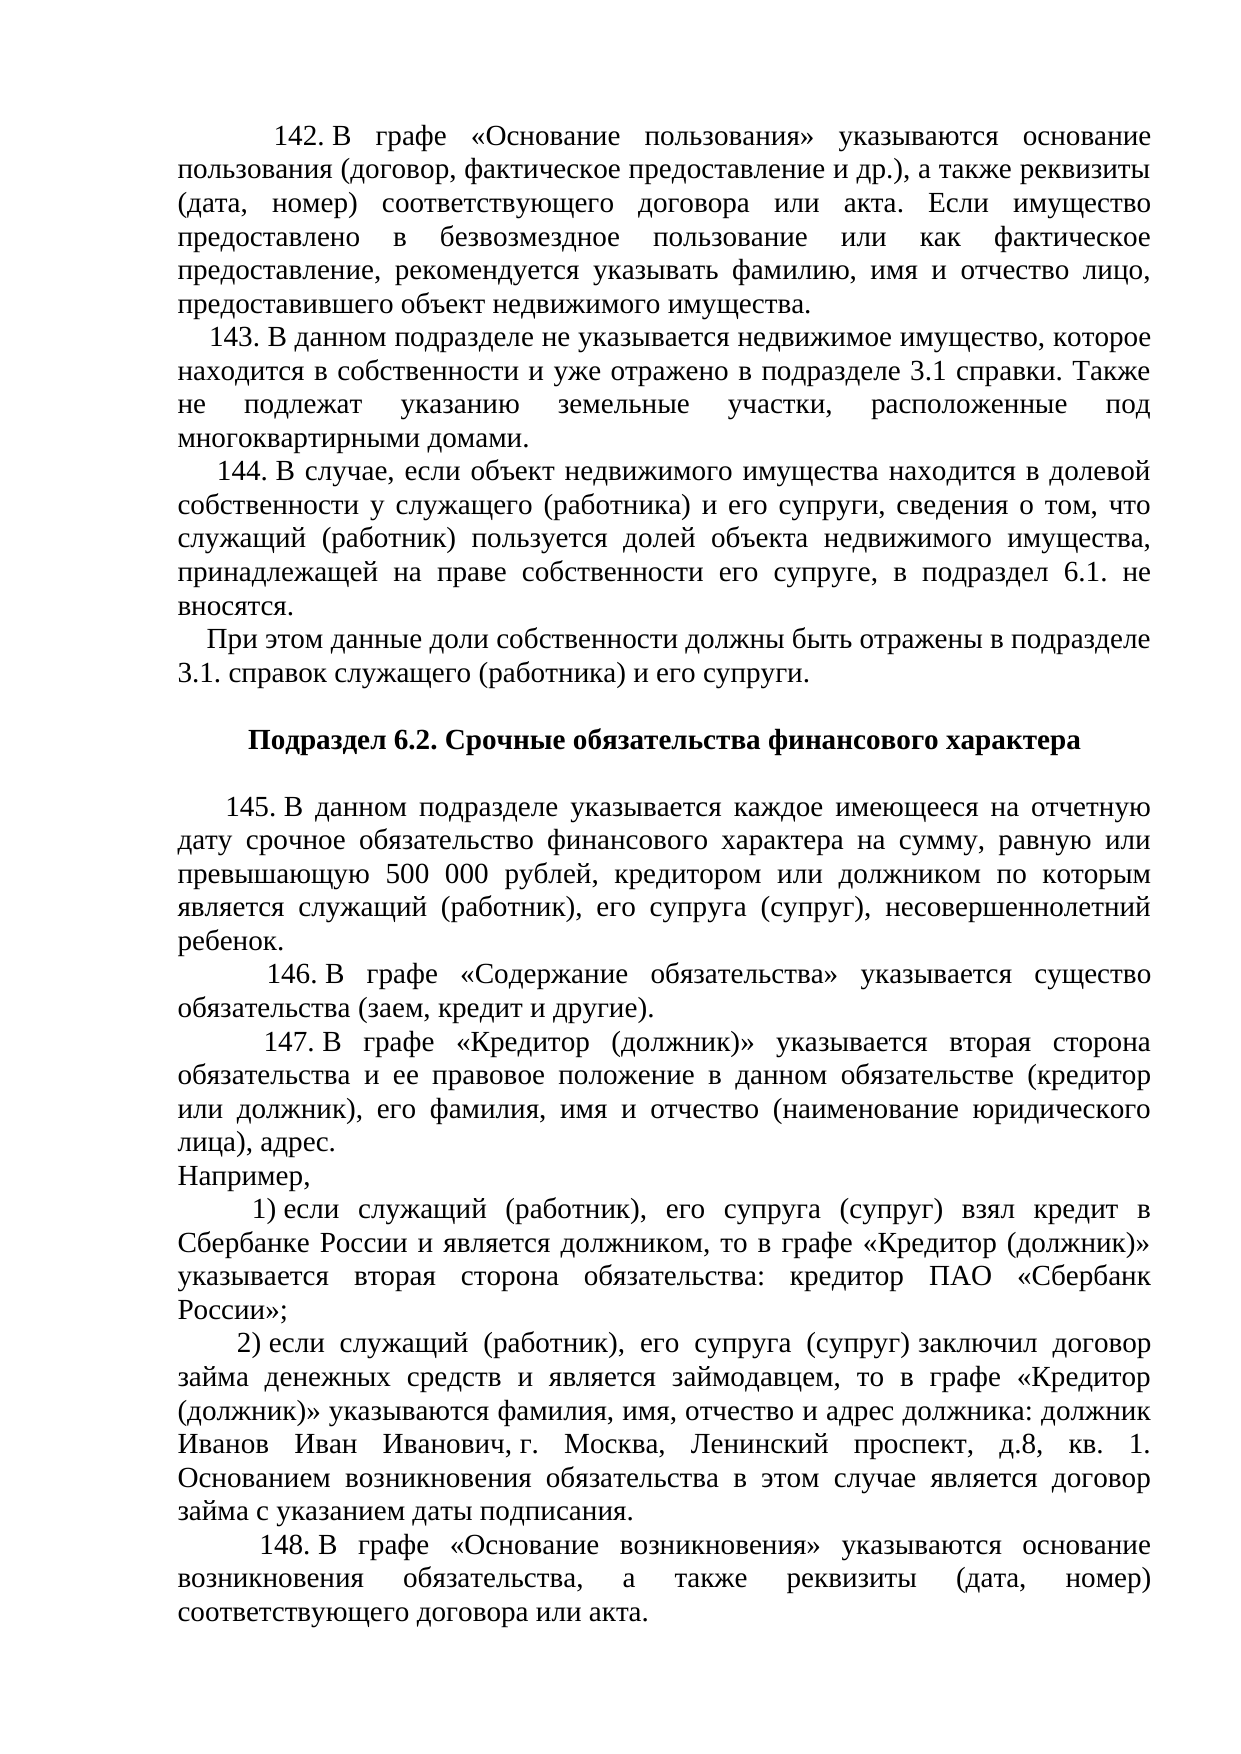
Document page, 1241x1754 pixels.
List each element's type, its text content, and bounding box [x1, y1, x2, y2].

text 143. В данном подразделе не указывается недвижимое имущество, которое находится в собственности и уже отражено в подразделе 3.1 справки. Также не подлежат указанию земельные участки, расположенные под многоквартирными домами. [177, 319, 1152, 453]
text 145. В данном подразделе указывается каждое имеющееся на отчетную дату срочное обязательство финансового характера на сумму, равную или превышающую 500 000 рублей, кредитором или должником по которым является служащий (работник), его супруга (супруг), несовершеннолетний ребенок. [177, 789, 1152, 957]
text 1) если служащий (работник), его супруга (супруг) взял кредит в Сбербанке России и является должником, то в графе «Кредитор (должник)» указывается вторая сторона обязательства: кредитор ПАО «Сбербанк России»; [177, 1191, 1152, 1326]
text 146. В графе «Содержание обязательства» указывается существо обязательства (заем, кредит и другие). [177, 957, 1152, 1024]
text 144. В случае, если объект недвижимого имущества находится в долевой собственности у служащего (работника) и его супруги, сведения о том, что служащий (работник) пользуется долей объекта недвижимого имущества, принадлежащей на праве собственности его супруге, в подраздел 6.1. не вносятся. [177, 453, 1152, 621]
text Подраздел 6.2. Срочные обязательства финансового характера [177, 722, 1152, 755]
text 147. В графе «Кредитор (должник)» указывается вторая сторона обязательства и ее правовое положение в данном обязательстве (кредитор или должник), его фамилия, имя и отчество (наименование юридического лица), адрес. [177, 1024, 1152, 1158]
text 148. В графе «Основание возникновения» указываются основание возникновения обязательства, а также реквизиты (дата, номер) соответствующего договора или акта. [177, 1527, 1152, 1627]
text 2) если служащий (работник), его супруга (супруг) заключил договор займа денежных средств и является займодавцем, то в графе «Кредитор (должник)» указываются фамилия, имя, отчество и адрес должника: должник Иванов Иван Иванович, г. Москва, Ленинский проспект, д.8, кв. 1. Основанием возникновения обязательства в этом случае является договор займа с указанием даты подписания. [177, 1326, 1152, 1527]
text Например, [177, 1158, 1152, 1191]
text 142. В графе «Основание пользования» указываются основание пользования (договор, фактическое предоставление и др.), а также реквизиты (дата, номер) соответствующего договора или акта. Если имущество предоставлено в безвозмездное пользование или как фактическое предоставление, рекомендуется указывать фамилию, имя и отчество лицо, предоставившего объект недвижимого имущества. [177, 118, 1152, 319]
text При этом данные доли собственности должны быть отражены в подразделе 3.1. справок служащего (работника) и его супруги. [177, 621, 1152, 688]
